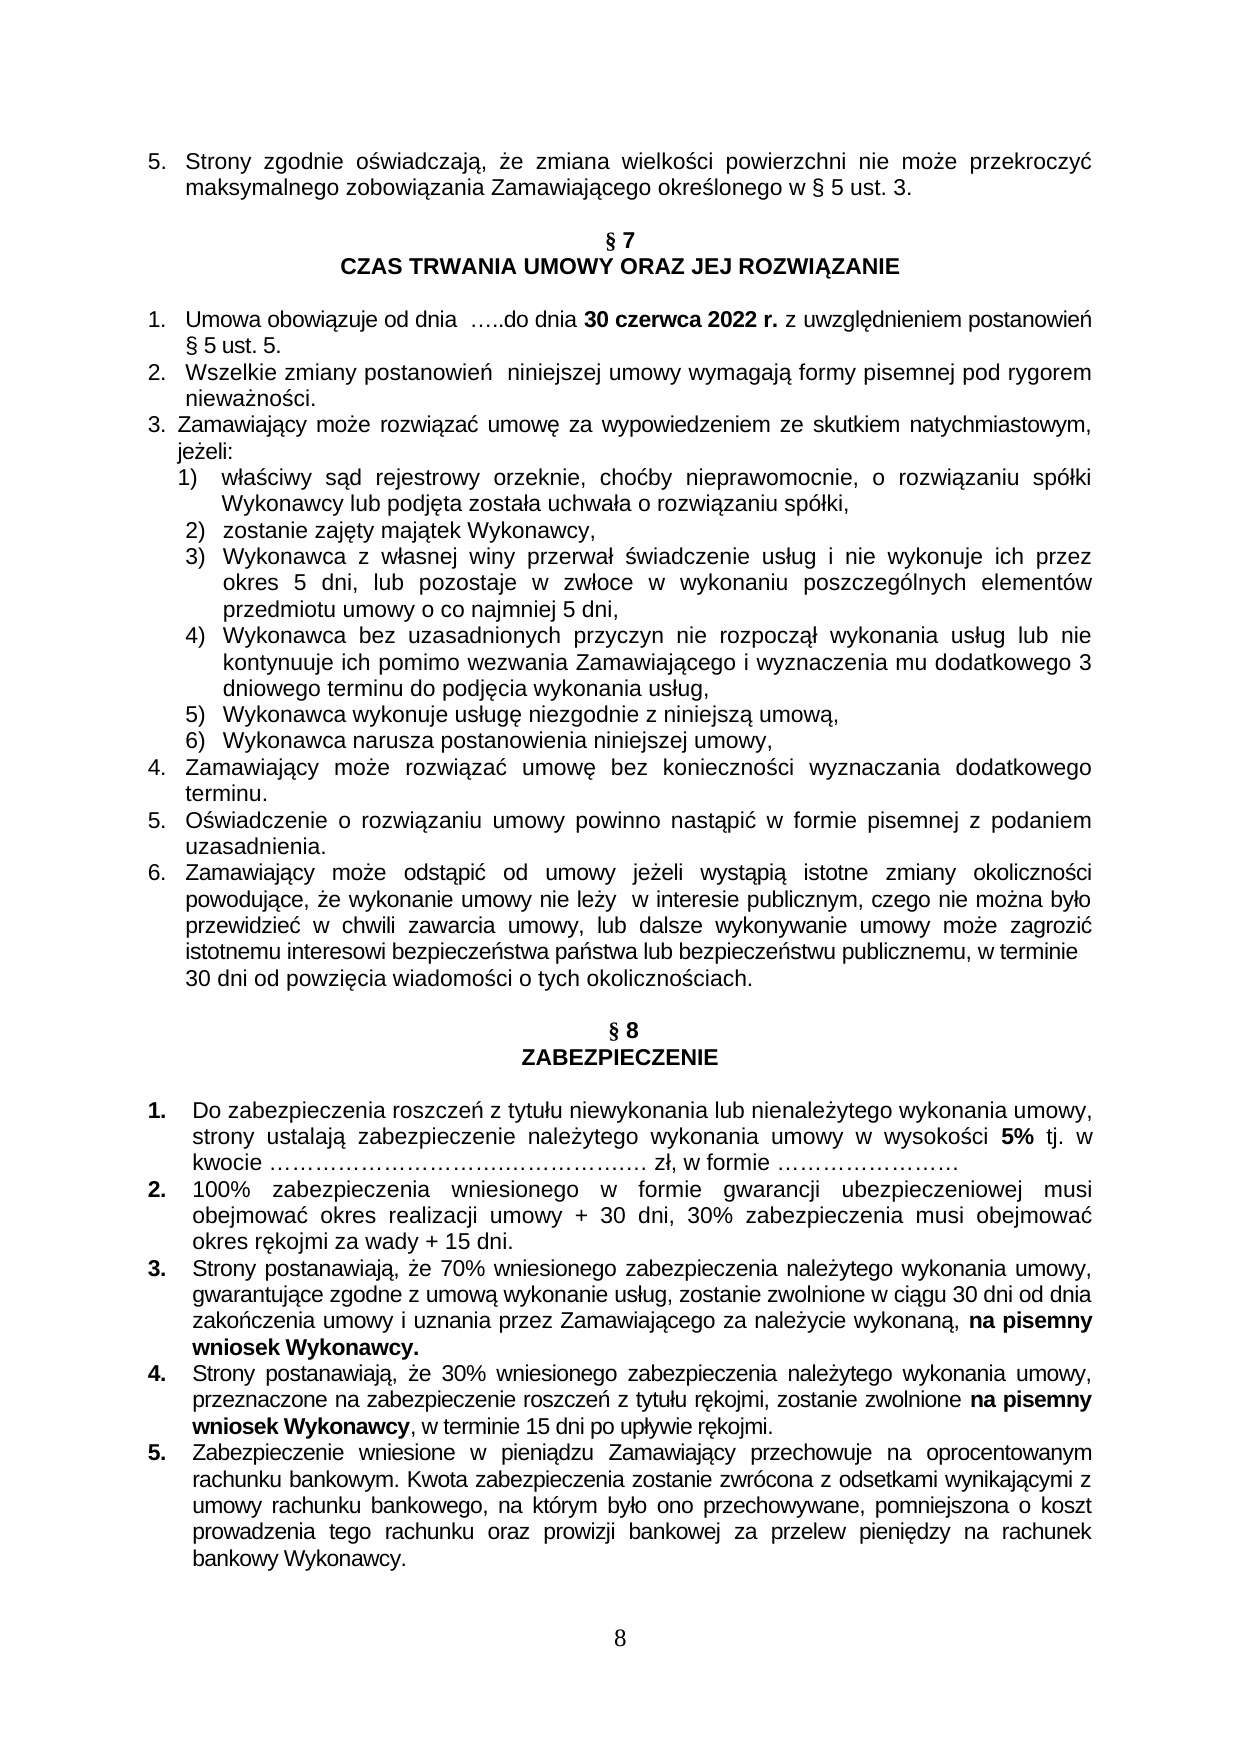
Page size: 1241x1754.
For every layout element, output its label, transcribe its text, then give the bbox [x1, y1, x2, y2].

list zostanie zajęty majątek Wykonawcy, [185, 517, 1093, 543]
list Wykonawca narusza postanowienia niniejszej umowy, [185, 727, 1093, 754]
list Wszelkie zmiany postanowień niniejszej umowy wymagają formy pisemnej pod rygorem nieważności. [148, 358, 1093, 411]
list Strony postanawiają, że 30% wniesionego zabezpieczenia należytego wykonania umowy, przeznaczone na zabezpieczenie roszczeń z tytułu rękojmi, zostanie zwolnione na pisemny wniosek Wykonawcy, w terminie 15 dni po upływie rękojmi. [148, 1360, 1093, 1439]
list Strony postanawiają, że 70% wniesionego zabezpieczenia należytego wykonania umowy, gwarantujące zgodne z umową wykonanie usług, zostanie zwolnione w ciągu 30 dni od dnia zakończenia umowy i uznania przez Zamawiającego za należycie wykonaną, na pisemny wniosek Wykonawcy. [148, 1255, 1093, 1360]
list Zamawiający może rozwiązać umowę za wypowiedzeniem ze skutkiem natychmiastowym, jeżeli: [148, 411, 1093, 464]
list Wykonawca z własnej winy przerwał świadczenie usług i nie wykonuje ich przez okres 5 dni, lub pozostaje w zwłoce w wykonaniu poszczególnych elementów przedmiotu umowy o co najmniej 5 dni, [185, 543, 1093, 622]
text 30 dni od powzięcia wiadomości o tych okolicznościach. [185, 965, 1093, 991]
subtitle CZAS TRWANIA UMOWY ORAZ JEJ ROZWIĄZANIE [148, 253, 1093, 279]
text § 8 [148, 1017, 1093, 1044]
list Wykonawca wykonuje usługę niezgodnie z niniejszą umową, [185, 701, 1093, 727]
list właściwy sąd rejestrowy orzeknie, choćby nieprawomocnie, o rozwiązaniu spółki Wykonawcy lub podjęta została uchwała o rozwiązaniu spółki, [177, 464, 1093, 517]
list Zabezpieczenie wniesione w pieniądzu Zamawiający przechowuje na oprocentowanym rachunku bankowym. Kwota zabezpieczenia zostanie zwrócona z odsetkami wynikającymi z umowy rachunku bankowego, na którym było ono przechowywane, pomniejszona o koszt prowadzenia tego rachunku oraz prowizji bankowej za przelew pieniędzy na rachunek bankowy Wykonawcy. [148, 1439, 1093, 1571]
list 100% zabezpieczenia wniesionego w formie gwarancji ubezpieczeniowej musi obejmować okres realizacji umowy + 30 dni, 30% zabezpieczenia musi obejmować okres rękojmi za wady + 15 dni. [148, 1176, 1093, 1255]
list Zamawiający może odstąpić od umowy jeżeli wystąpią istotne zmiany okoliczności powodujące, że wykonanie umowy nie leży w interesie publicznym, czego nie można było przewidzieć w chwili zawarcia umowy, lub dalsze wykonywanie umowy może zagrozić istotnemu interesowi bezpieczeństwa państwa lub bezpieczeństwu publicznemu, w terminie [148, 859, 1093, 965]
list Umowa obowiązuje od dnia …..do dnia 30 czerwca 2022 r. z uwzględnieniem postanowień § 5 ust. 5. [148, 306, 1093, 358]
list Zamawiający może rozwiązać umowę bez konieczności wyznaczania dodatkowego terminu. [148, 754, 1093, 807]
list Strony zgodnie oświadczają, że zmiana wielkości powierzchni nie może przekroczyć maksymalnego zobowiązania Zamawiającego określonego w § 5 ust. 3. [148, 148, 1093, 200]
list Oświadczenie o rozwiązaniu umowy powinno nastąpić w formie pisemnej z podaniem uzasadnienia. [148, 807, 1093, 859]
text ZABEZPIECZENIE [148, 1044, 1093, 1070]
text § 7 [148, 227, 1093, 253]
list Wykonawca bez uzasadnionych przyczyn nie rozpoczął wykonania usług lub nie kontynuuje ich pomimo wezwania Zamawiającego i wyznaczenia mu dodatkowego 3 dniowego terminu do podjęcia wykonania usług, [185, 622, 1093, 701]
list Do zabezpieczenia roszczeń z tytułu niewykonania lub nienależytego wykonania umowy, strony ustalają zabezpieczenie należytego wykonania umowy w wysokości 5% tj. w kwocie ………………………….…………….… zł, w formie …………………… [148, 1097, 1093, 1176]
